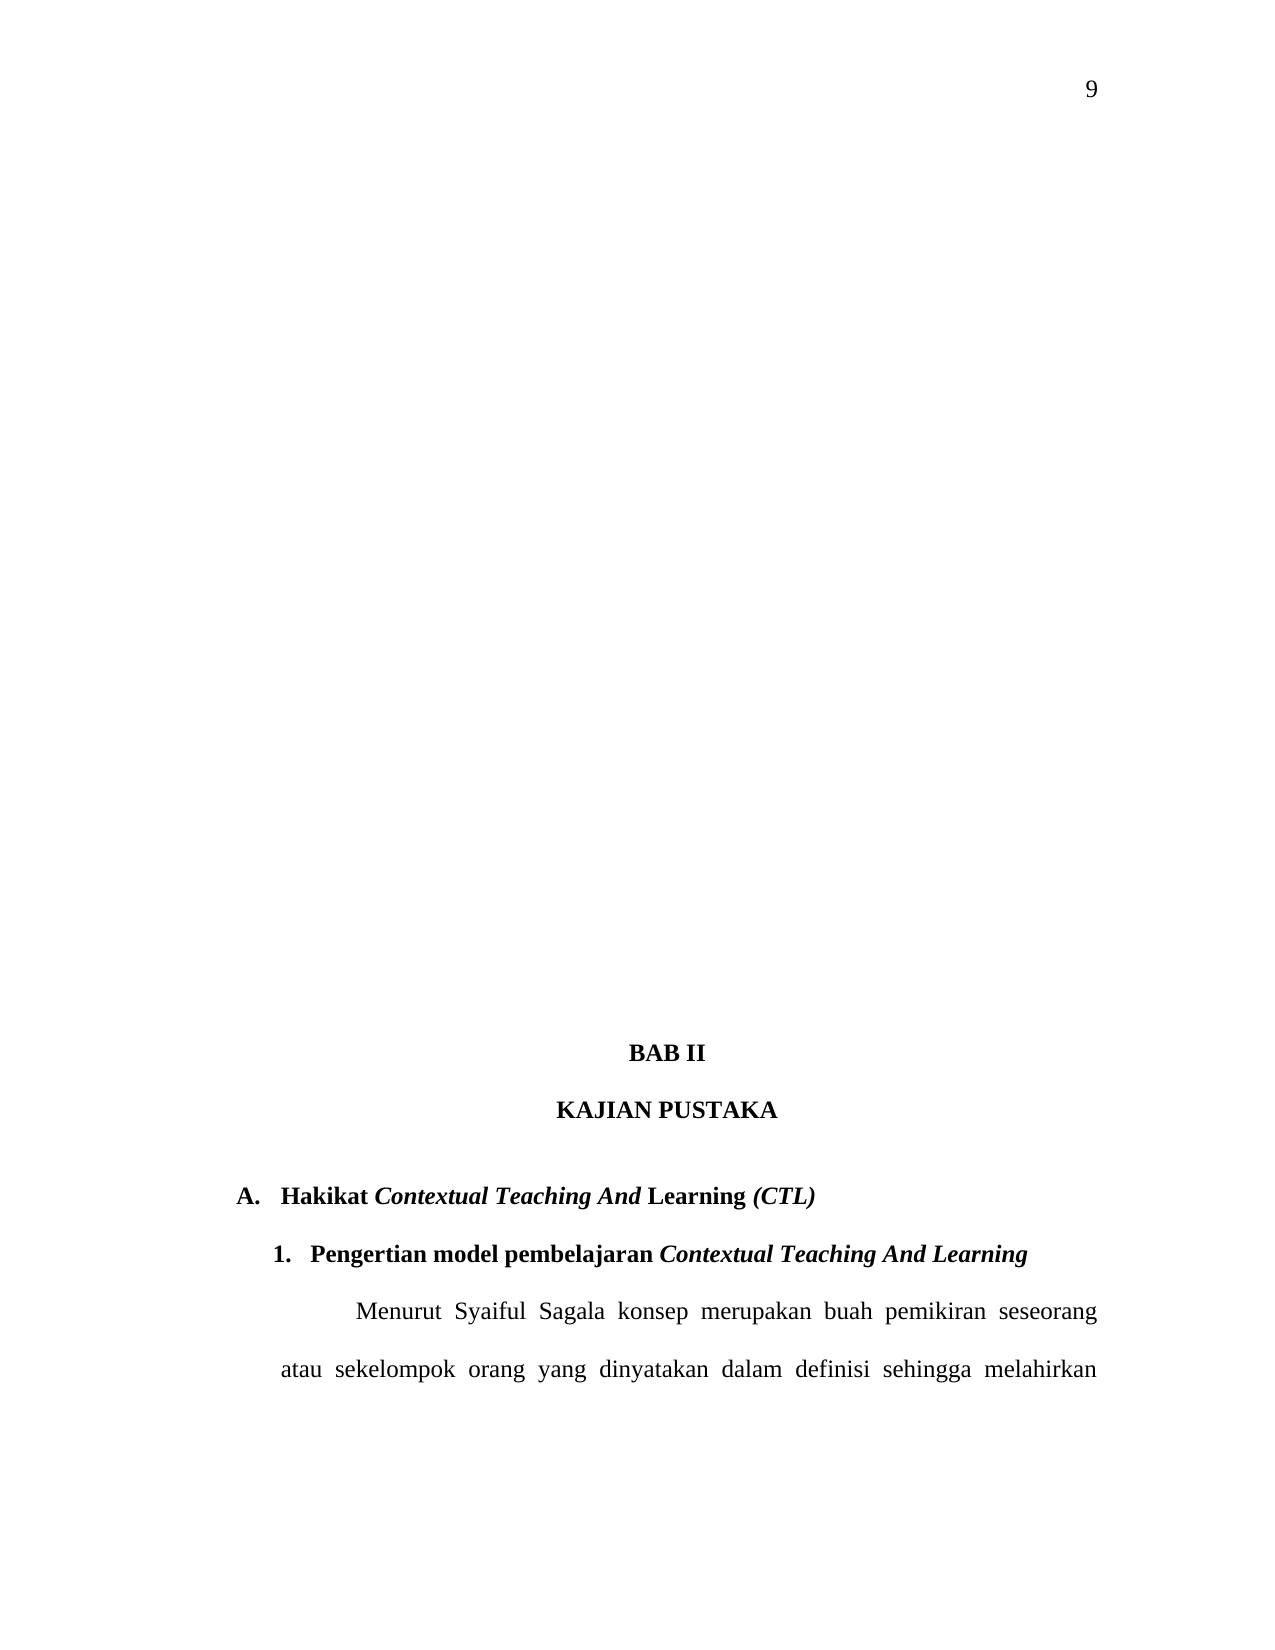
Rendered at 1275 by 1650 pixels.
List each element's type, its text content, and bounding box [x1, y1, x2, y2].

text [281, 1296, 1098, 1383]
text KAJIAN PUSTAKA [236, 1095, 1098, 1124]
list Hakikat Contextual Teaching And Learning (CTL) [236, 1181, 1098, 1210]
text BAB II [236, 1038, 1098, 1066]
list Pengertian model pembelajaran Contextual Teaching And Learning [273, 1239, 1098, 1268]
